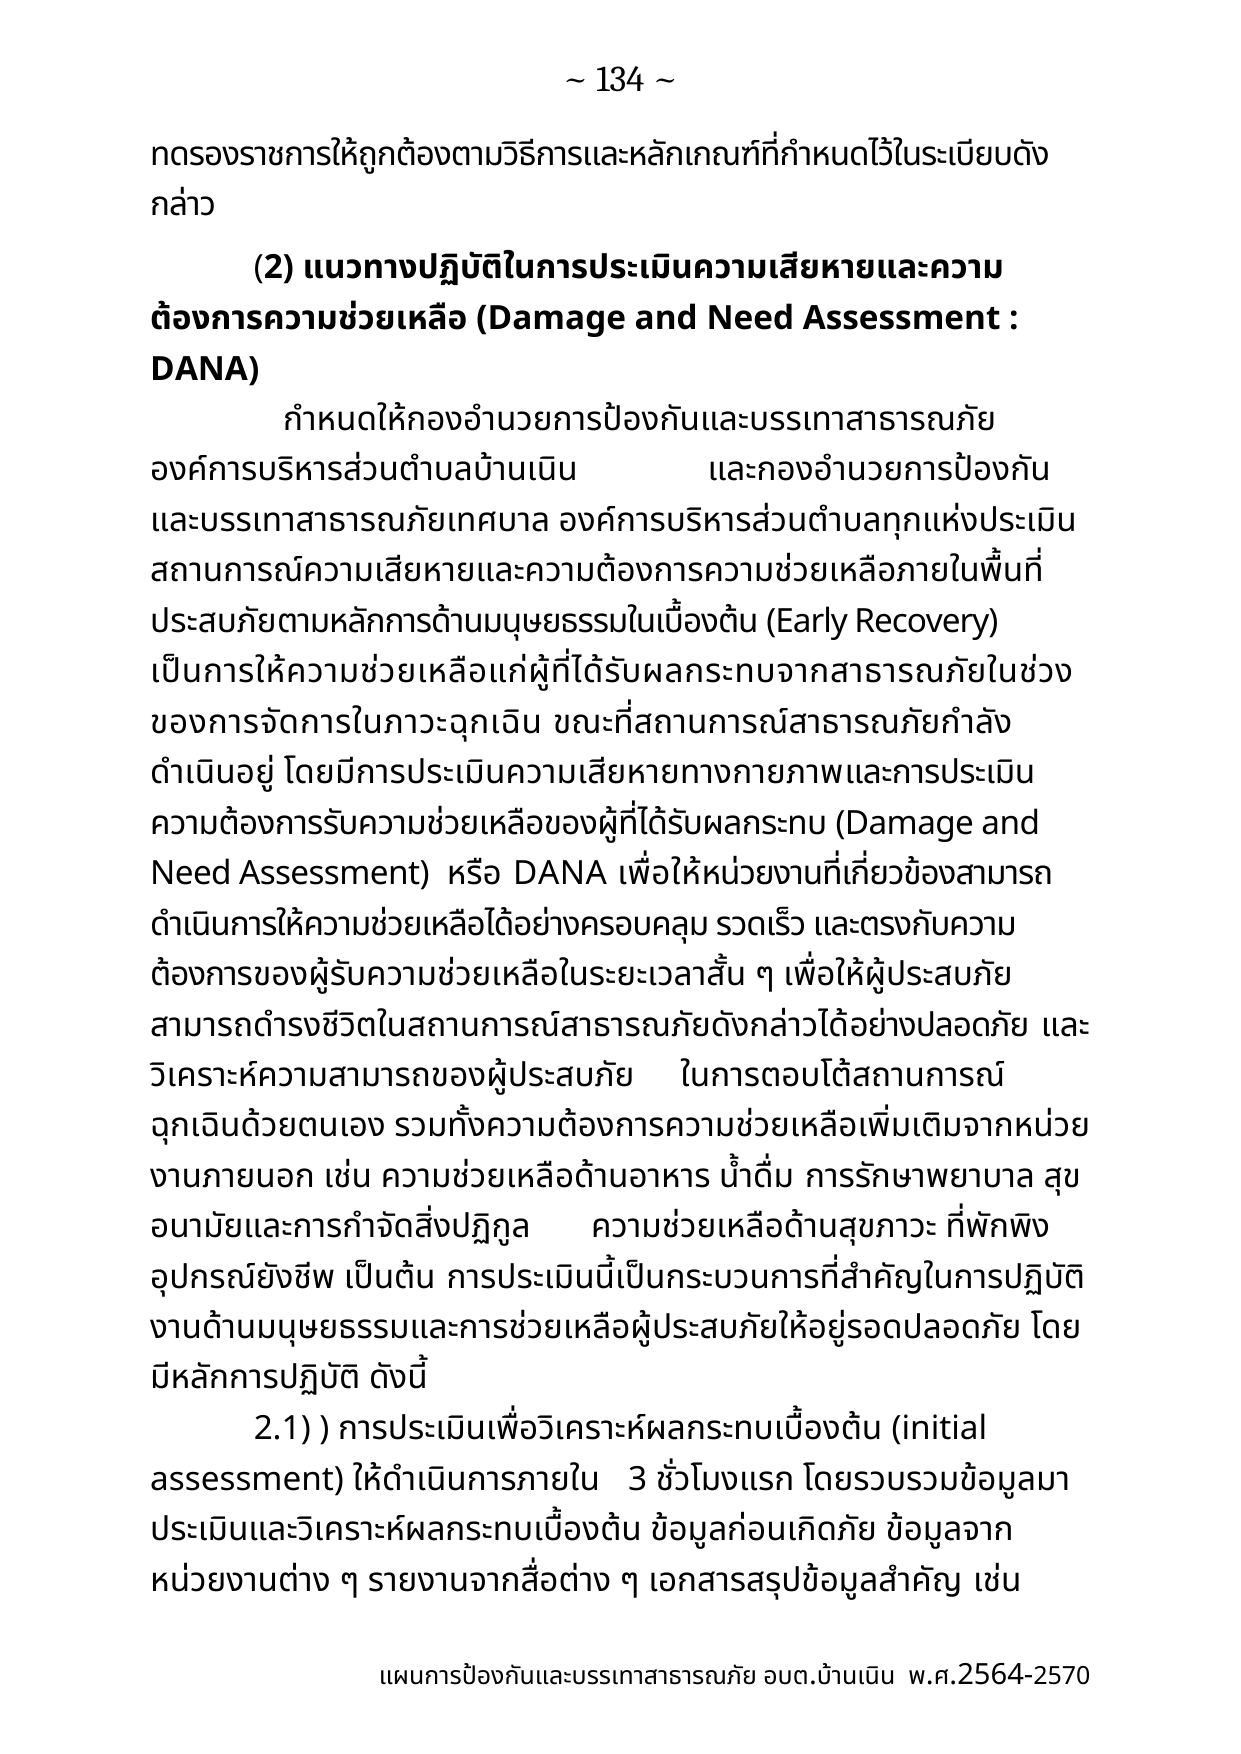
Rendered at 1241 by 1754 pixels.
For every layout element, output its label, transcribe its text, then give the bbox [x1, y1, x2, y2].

text กำหนดให้กองอำนวยการป้องกันและบรรเทาสาธารณภัยองค์การบริหารส่วนตำบลบ้านเนิน และกองอำนวยการป้องกันและบรรเทาสาธารณภัยเทศบาล องค์การบริหารส่วนตำบลทุกแห่งประเมินสถานการณ์ความเสียหายและความต้องการความช่วยเหลือภายในพื้นที่ประสบภัยตามหลักการด้านมนุษยธรรมในเบื้องต้น (Early Recovery) เป็นการให้ความช่วยเหลือแก่ผู้ที่ได้รับผลกระทบจากสาธารณภัยในช่วงของการจัดการในภาวะฉุกเฉิน ขณะที่สถานการณ์สาธารณภัยกำลังดำเนินอยู่ โดยมีการประเมินความเสียหายทางกายภาพและการประเมินความต้องการรับความช่วยเหลือของผู้ที่ได้รับผลกระทบ (Damage and Need Assessment) หรือ DANA เพื่อให้หน่วยงานที่เกี่ยวข้องสามารถดำเนินการให้ความช่วยเหลือได้อย่างครอบคลุม รวดเร็ว และตรงกับความต้องการของผู้รับความช่วยเหลือในระยะเวลาสั้น ๆ เพื่อให้ผู้ประสบภัยสามารถดำรงชีวิตในสถานการณ์สาธารณภัยดังกล่าวได้อย่างปลอดภัย และวิเคราะห์ความสามารถของผู้ประสบภัย ในการตอบโต้สถานการณ์ฉุกเฉินด้วยตนเอง รวมทั้งความต้องการความช่วยเหลือเพิ่มเติมจากหน่วยงานภายนอก เช่น ความช่วยเหลือด้านอาหาร น้ำดื่ม การรักษาพยาบาล สุขอนามัยและการกำจัดสิ่งปฏิกูล ความช่วยเหลือด้านสุขภาวะ ที่พักพิง อุปกรณ์ยังชีพ เป็นต้น การประเมินนี้เป็นกระบวนการที่สำคัญในการปฏิบัติงานด้านมนุษยธรรมและการช่วยเหลือผู้ประสบภัยให้อยู่รอดปลอดภัย โดยมีหลักการปฏิบัติ ดังนี้ [150, 395, 1090, 1404]
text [150, 1404, 1090, 1606]
text (2) แนวทางปฏิบัติในการประเมินความเสียหายและความต้องการความช่วยเหลือ (Damage and Need Assessment : DANA) [150, 243, 1090, 395]
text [150, 130, 1090, 231]
